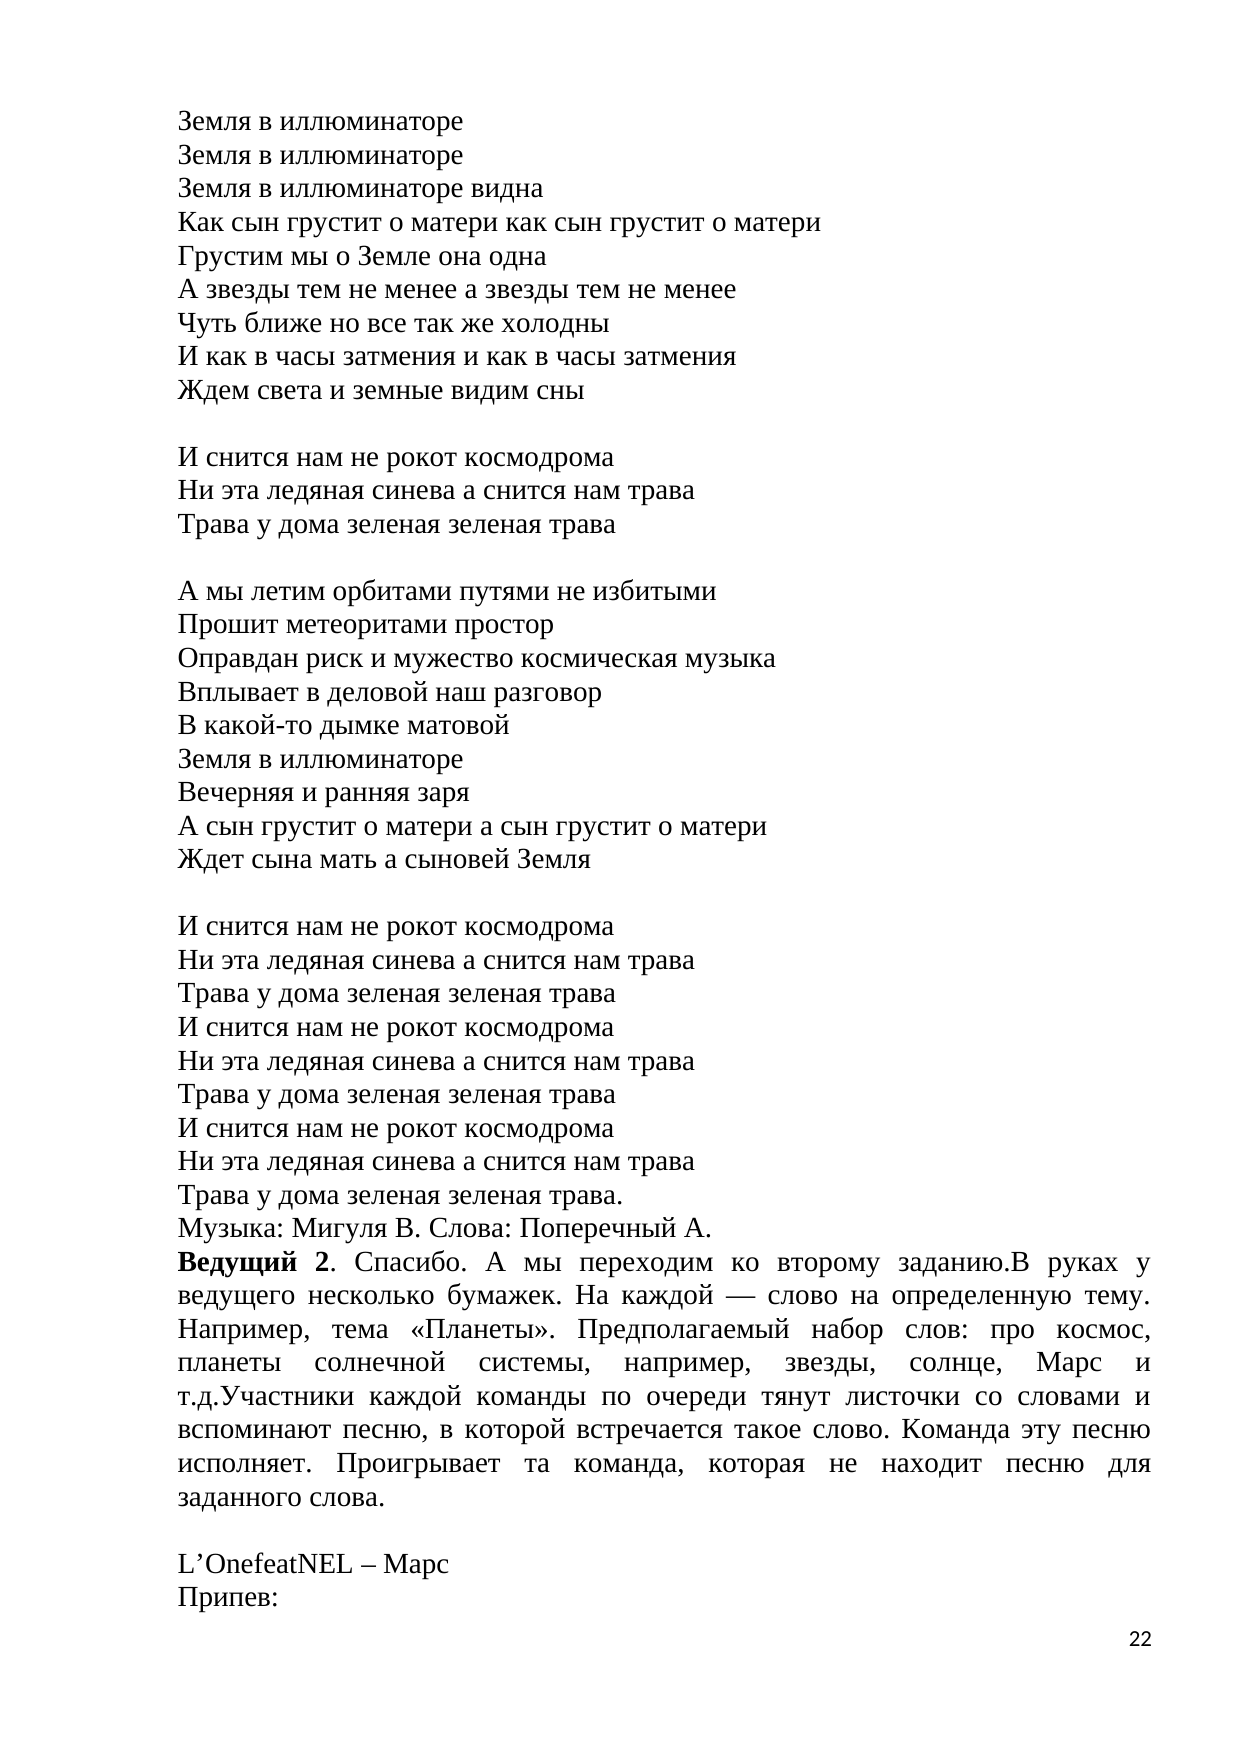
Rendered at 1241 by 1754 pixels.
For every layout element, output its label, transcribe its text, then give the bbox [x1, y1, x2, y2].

text Грустим мы о Земле она одна [177, 238, 1152, 271]
text И снится нам не рокот космодрома [177, 1009, 1152, 1043]
text И снится нам не рокот космодрома [177, 439, 1152, 472]
text А сын грустит о матери а сын грустит о матери [177, 808, 1152, 841]
text Вечерняя и ранняя заря [177, 774, 1152, 808]
text Прошит метеоритами простор [177, 607, 1152, 640]
text L’OnefeatNEL – Марс [177, 1546, 1152, 1579]
text Ведущий 2. Спасибо. А мы переходим ко второму заданию.В руках у ведущего несколько бумажек. На каждой — слово на определенную тему. Например, тема «Планеты». Предполагаемый набор слов: про космос, планеты солнечной системы, например, звезды, солнце, Марс и т.д.Участники каждой команды по очереди тянут листочки со словами и вспоминают песню, в которой встречается такое слово. Команда эту песню исполняет. Проигрывает та команда, которая не находит песню для заданного слова. [177, 1244, 1152, 1512]
text А мы летим орбитами путями не избитыми [177, 573, 1152, 607]
text И снится нам не рокот космодрома [177, 1110, 1152, 1143]
text Трава у дома зеленая зеленая трава [177, 1076, 1152, 1110]
text И снится нам не рокот космодрома [177, 908, 1152, 942]
text Чуть ближе но все так же холодны [177, 305, 1152, 338]
text Ни эта ледяная синева а снится нам трава [177, 1043, 1152, 1076]
text Вплывает в деловой наш разговор [177, 674, 1152, 707]
text А звезды тем не менее а звезды тем не менее [177, 271, 1152, 305]
text Припев: [177, 1579, 1152, 1613]
text Земля в иллюминаторе видна [177, 171, 1152, 204]
text Трава у дома зеленая зеленая трава [177, 506, 1152, 539]
text Ждет сына мать а сыновей Земля [177, 841, 1152, 875]
text Земля в иллюминаторе [177, 741, 1152, 774]
text Земля в иллюминаторе [177, 137, 1152, 171]
text В какой-то дымке матовой [177, 707, 1152, 741]
text И как в часы затмения и как в часы затмения [177, 338, 1152, 372]
text Музыка: Мигуля В. Слова: Поперечный А. [177, 1210, 1152, 1244]
text Ни эта ледяная синева а снится нам трава [177, 942, 1152, 976]
text Трава у дома зеленая зеленая трава. [177, 1177, 1152, 1210]
text Ни эта ледяная синева а снится нам трава [177, 472, 1152, 506]
text Земля в иллюминаторе [177, 103, 1152, 137]
text Ждем света и земные видим сны [177, 372, 1152, 405]
text Ни эта ледяная синева а снится нам трава [177, 1143, 1152, 1177]
text Трава у дома зеленая зеленая трава [177, 976, 1152, 1009]
text Как сын грустит о матери как сын грустит о матери [177, 204, 1152, 238]
text Оправдан риск и мужество космическая музыка [177, 640, 1152, 674]
